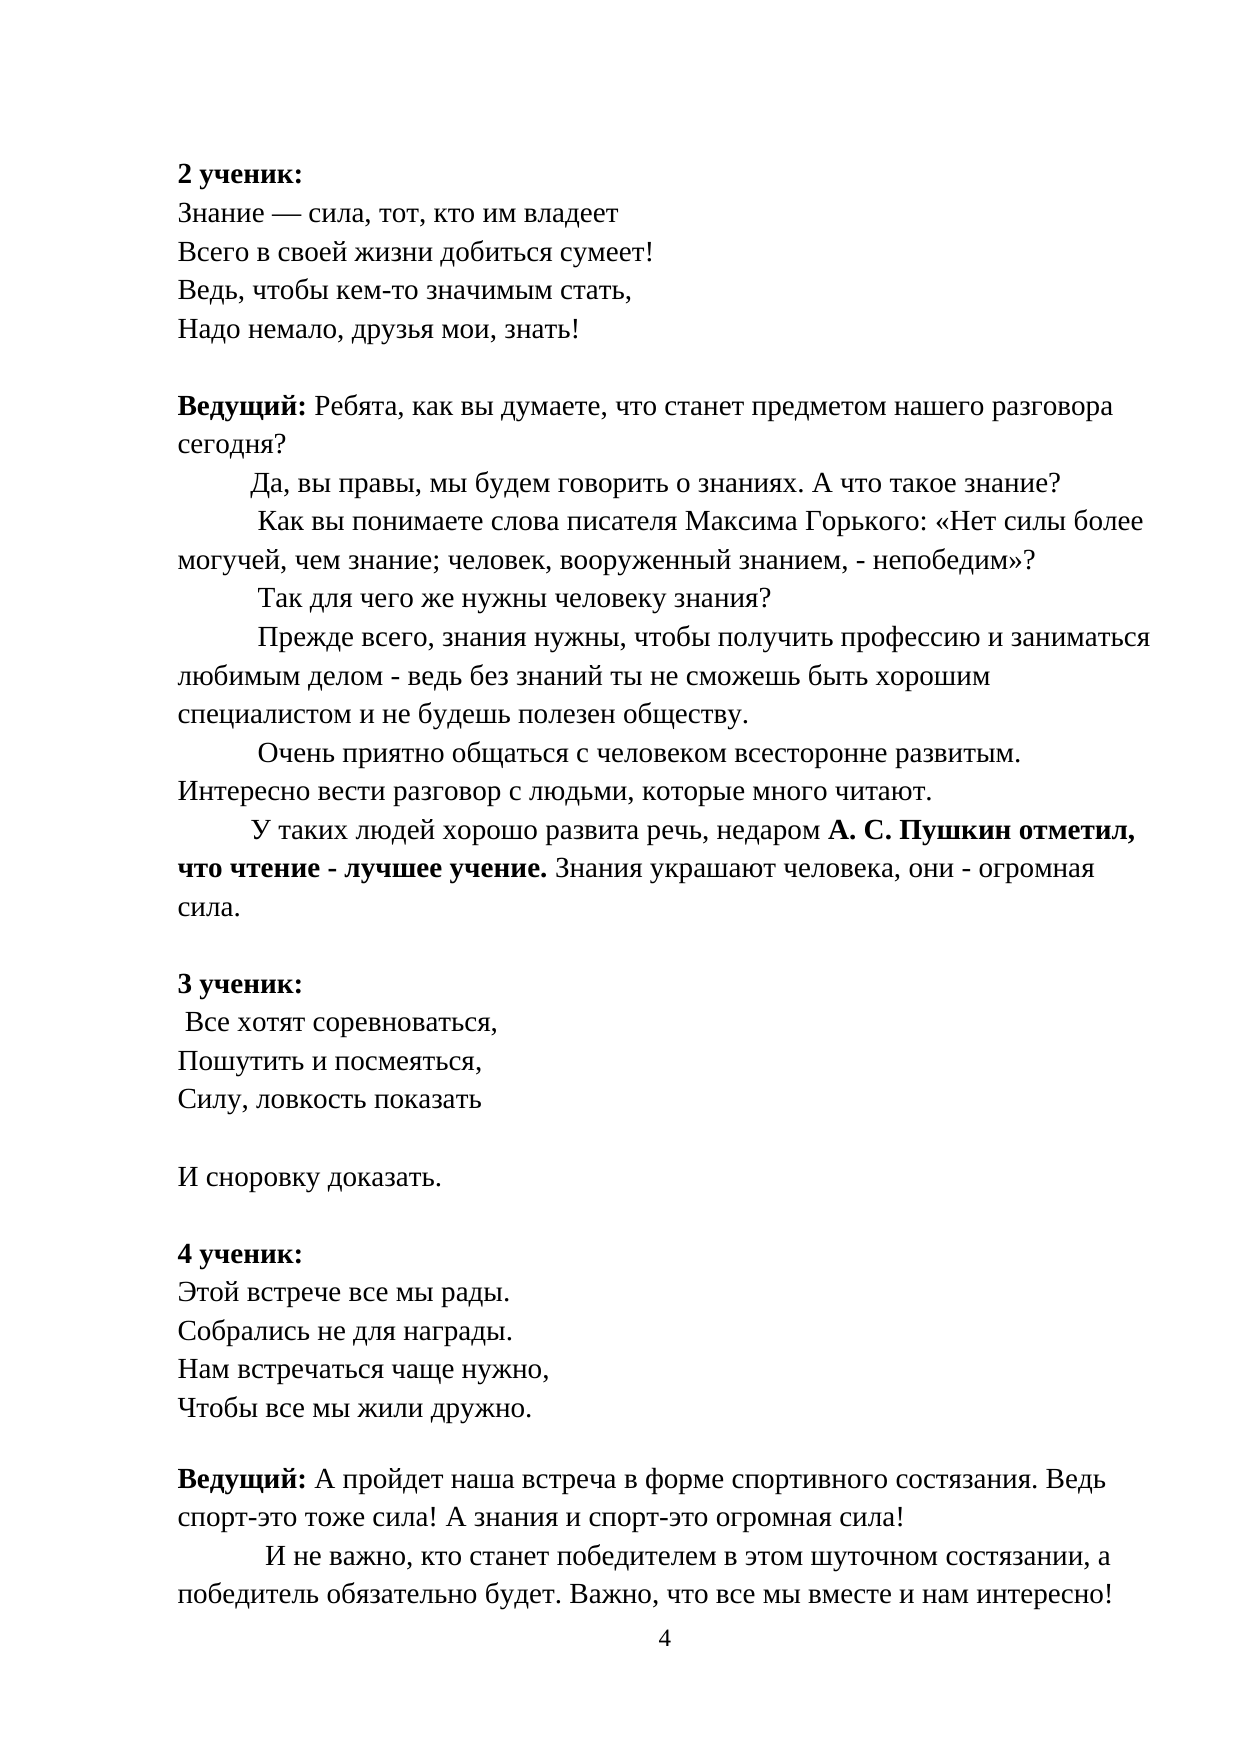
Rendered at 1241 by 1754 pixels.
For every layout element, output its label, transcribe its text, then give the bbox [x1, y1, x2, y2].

text 3 ученик: [177, 966, 1152, 999]
text И не важно, кто станет победителем в этом шуточном состязании, а победитель обязательно будет. Важно, что все мы вместе и нам интересно! [177, 1538, 1152, 1610]
text 2 ученик: [177, 157, 1152, 190]
text Очень приятно общаться с человеком всесторонне развитым. Интересно вести разговор с людьми, которые много читают. [177, 735, 1152, 807]
text Как вы понимаете слова писателя Максима Горького: «Нет силы более могучей, чем знание; человек, вооруженный знанием, - непобедим»? [177, 503, 1152, 576]
text Ведущий: Ребята, как вы думаете, что станет предметом нашего разговора сегодня? [177, 388, 1152, 460]
text Да, вы правы, мы будем говорить о знаниях. А что такое знание? [177, 465, 1152, 498]
text Ведущий: А пройдет наша встреча в форме спортивного состязания. Ведь спорт-это тоже сила! А знания и спорт-это огромная сила! [177, 1461, 1152, 1533]
text Так для чего же нужны человеку знания? [177, 581, 1152, 614]
text Знание — сила, тот, кто им владеет Всего в своей жизни добиться сумеет! Ведь, чтобы кем-то значимым стать, Надо немало, друзья мои, знать! [177, 195, 1152, 344]
text Нам встречаться чаще нужно, Чтобы все мы жили дружно. [177, 1351, 1152, 1457]
text 4 ученик: [177, 1236, 1152, 1269]
text Все хотят соревноваться, Пошутить и посмеяться, Силу, ловкость показать И сноровку доказать. [177, 1004, 1152, 1192]
text У таких людей хорошо развита речь, недаром А. С. Пушкин отметил, что чтение - лучшее учение. Знания украшают человека, они - огромная сила. [177, 812, 1152, 922]
text Этой встрече все мы рады. Собрались не для награды. [177, 1274, 1152, 1346]
text Прежде всего, знания нужны, чтобы получить профессию и заниматься любимым делом - ведь без знаний ты не сможешь быть хорошим специалистом и не будешь полезен обществу. [177, 619, 1152, 730]
